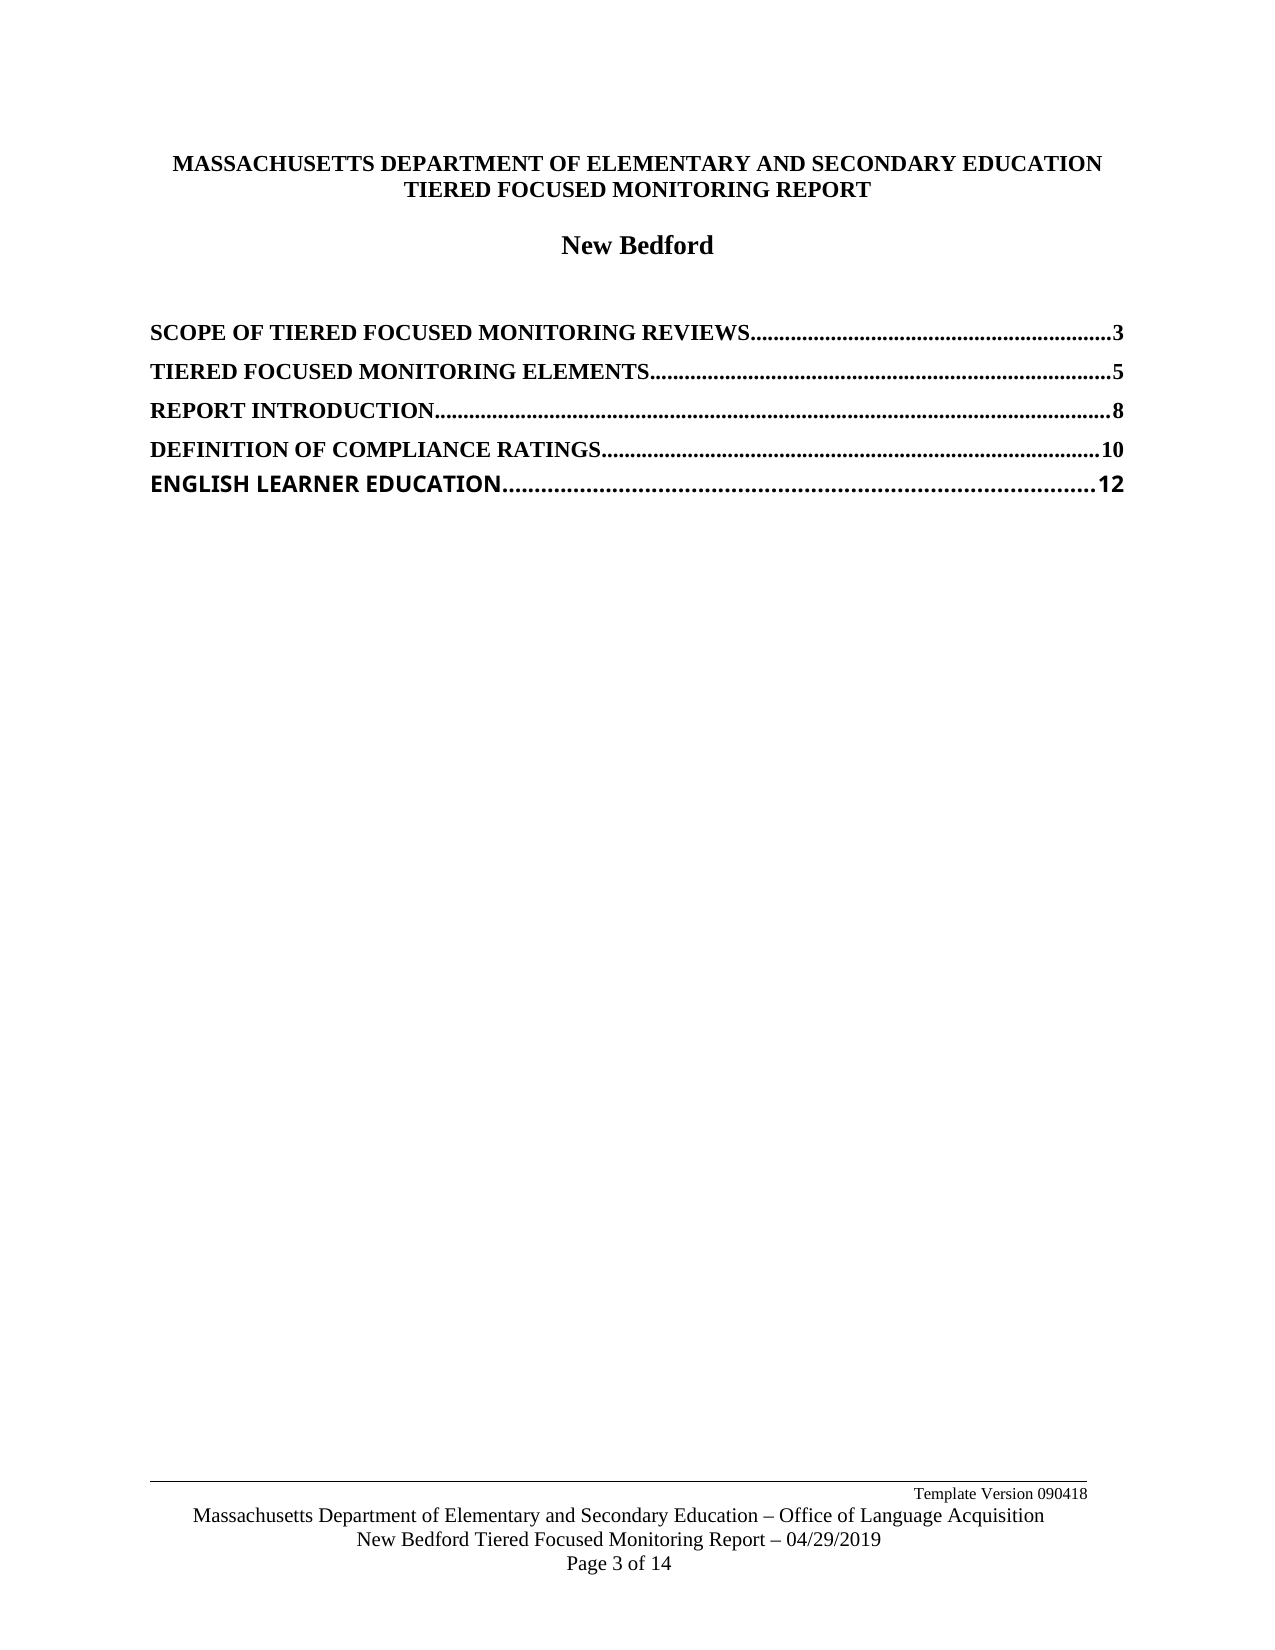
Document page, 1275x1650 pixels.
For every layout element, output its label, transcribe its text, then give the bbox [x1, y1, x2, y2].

text TIERED FOCUSED MONITORING ELEMENTS 5 [150, 358, 1125, 384]
text TIERED FOCUSED MONITORING REPORT [150, 176, 1125, 203]
text REPORT INTRODUCTION 8 [150, 397, 1125, 423]
text New Bedford [150, 229, 1125, 260]
text SCOPE OF TIERED FOCUSED MONITORING REVIEWS 3 [150, 319, 1125, 346]
text MASSACHUSETTS DEPARTMENT OF ELEMENTARY AND SECONDARY EDUCATION [150, 150, 1125, 176]
text DEFINITION OF COMPLIANCE RATINGS 10 [150, 436, 1125, 462]
text ENGLISH LEARNER EDUCATION 12 [150, 468, 1125, 499]
